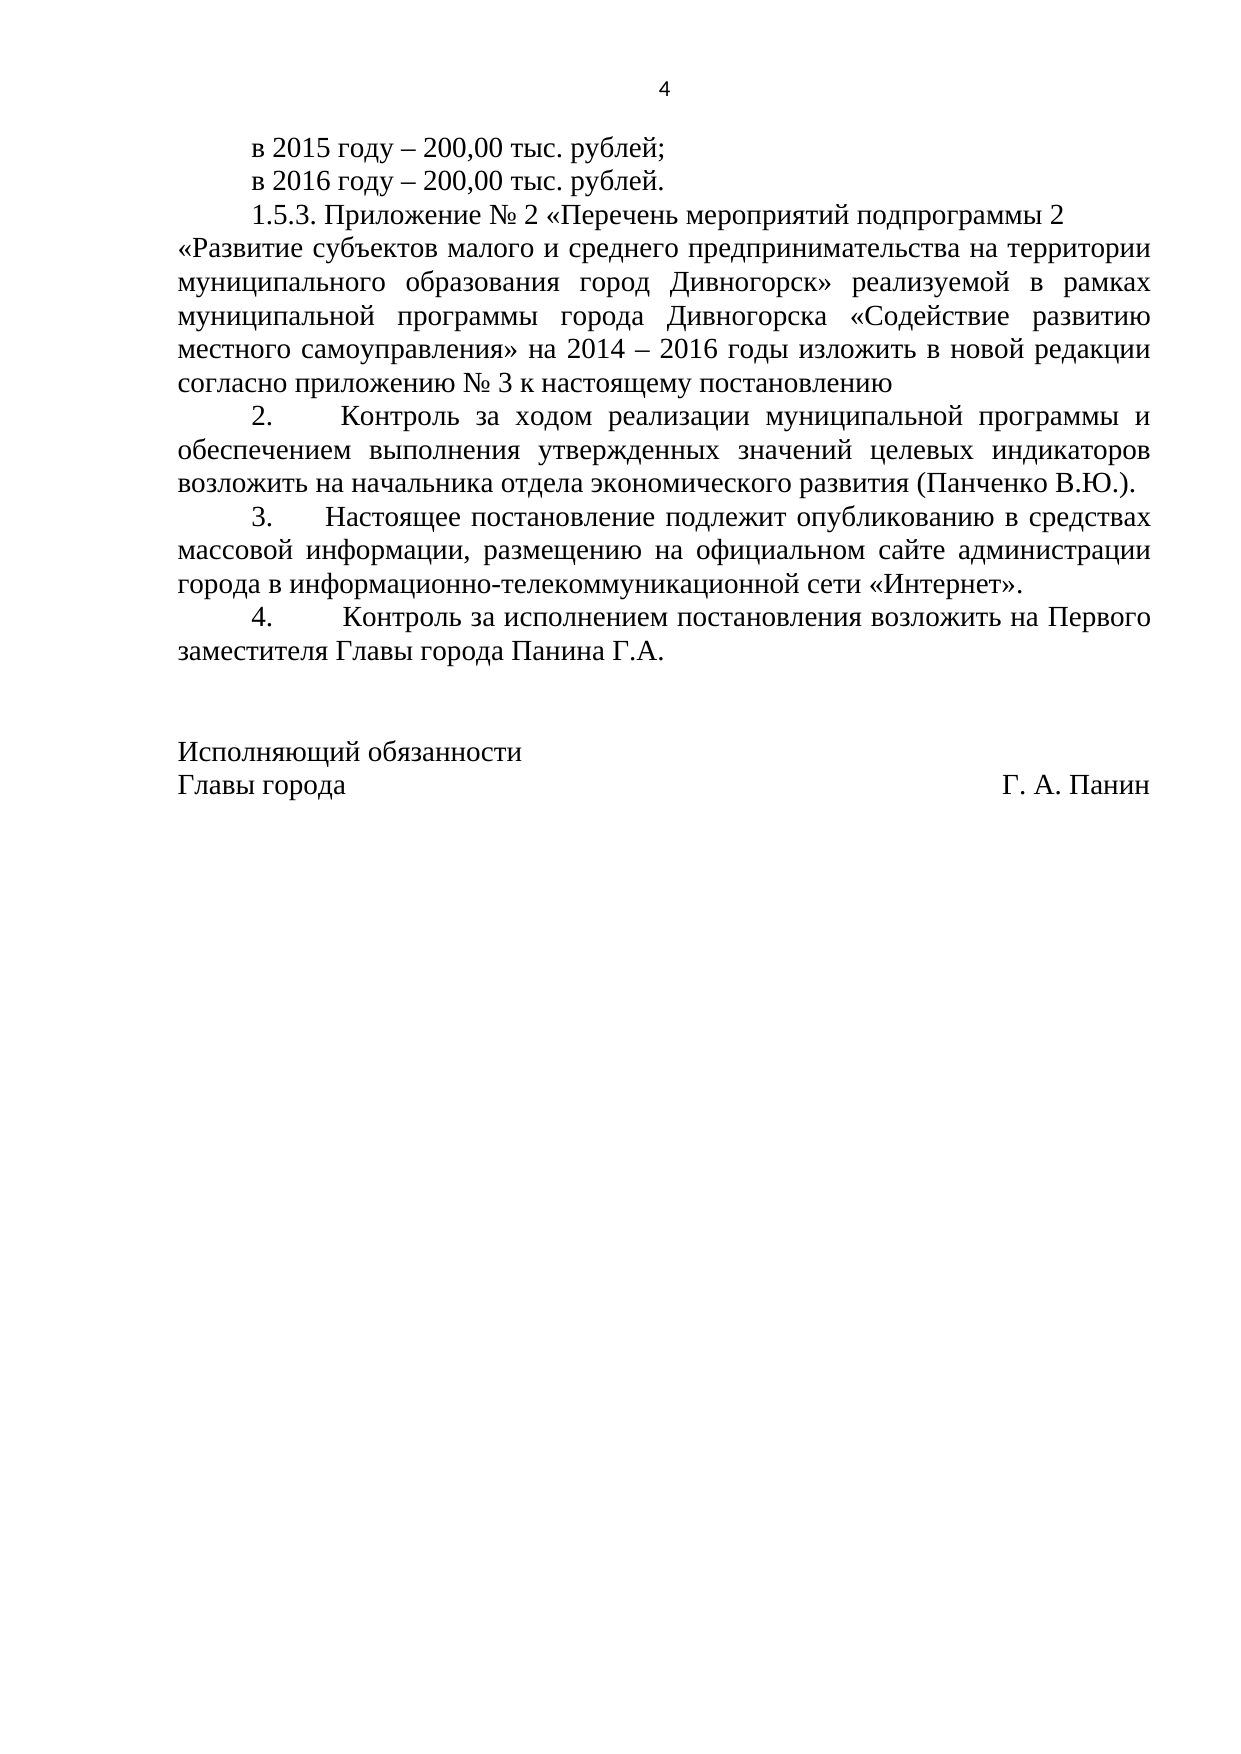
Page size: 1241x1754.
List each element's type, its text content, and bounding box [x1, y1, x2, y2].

text Главы города Г. А. Панин [177, 767, 1152, 801]
list «Развитие субъектов малого и среднего предпринимательства на территории муниципального образования город Дивногорск» реализуемой в рамках муниципальной программы города Дивногорска «Содействие развитию местного самоуправления» на 2014 – 2016 годы изложить в новой редакции согласно приложению № 3 к настоящему постановлению [177, 231, 1152, 398]
list Настоящее постановление подлежит опубликованию в средствах массовой информации, размещению на официальном сайте администрации города в информационно-телекоммуникационной сети «Интернет». [177, 499, 1152, 599]
list Контроль за ходом реализации муниципальной программы и обеспечением выполнения утвержденных значений целевых индикаторов возложить на начальника отдела экономического развития (Панченко В.Ю.). [177, 398, 1152, 499]
list в 2016 году – 200,00 тыс. рублей. [177, 163, 1152, 197]
list Контроль за исполнением постановления возложить на Первого заместителя Главы города Панина Г.А. [177, 599, 1152, 667]
text в 2015 году – 200,00 тыс. рублей; [177, 130, 1152, 163]
list 1.5.3. Приложение № 2 «Перечень мероприятий подпрограммы 2 [177, 197, 1152, 231]
text Исполняющий обязанности [177, 734, 1152, 767]
